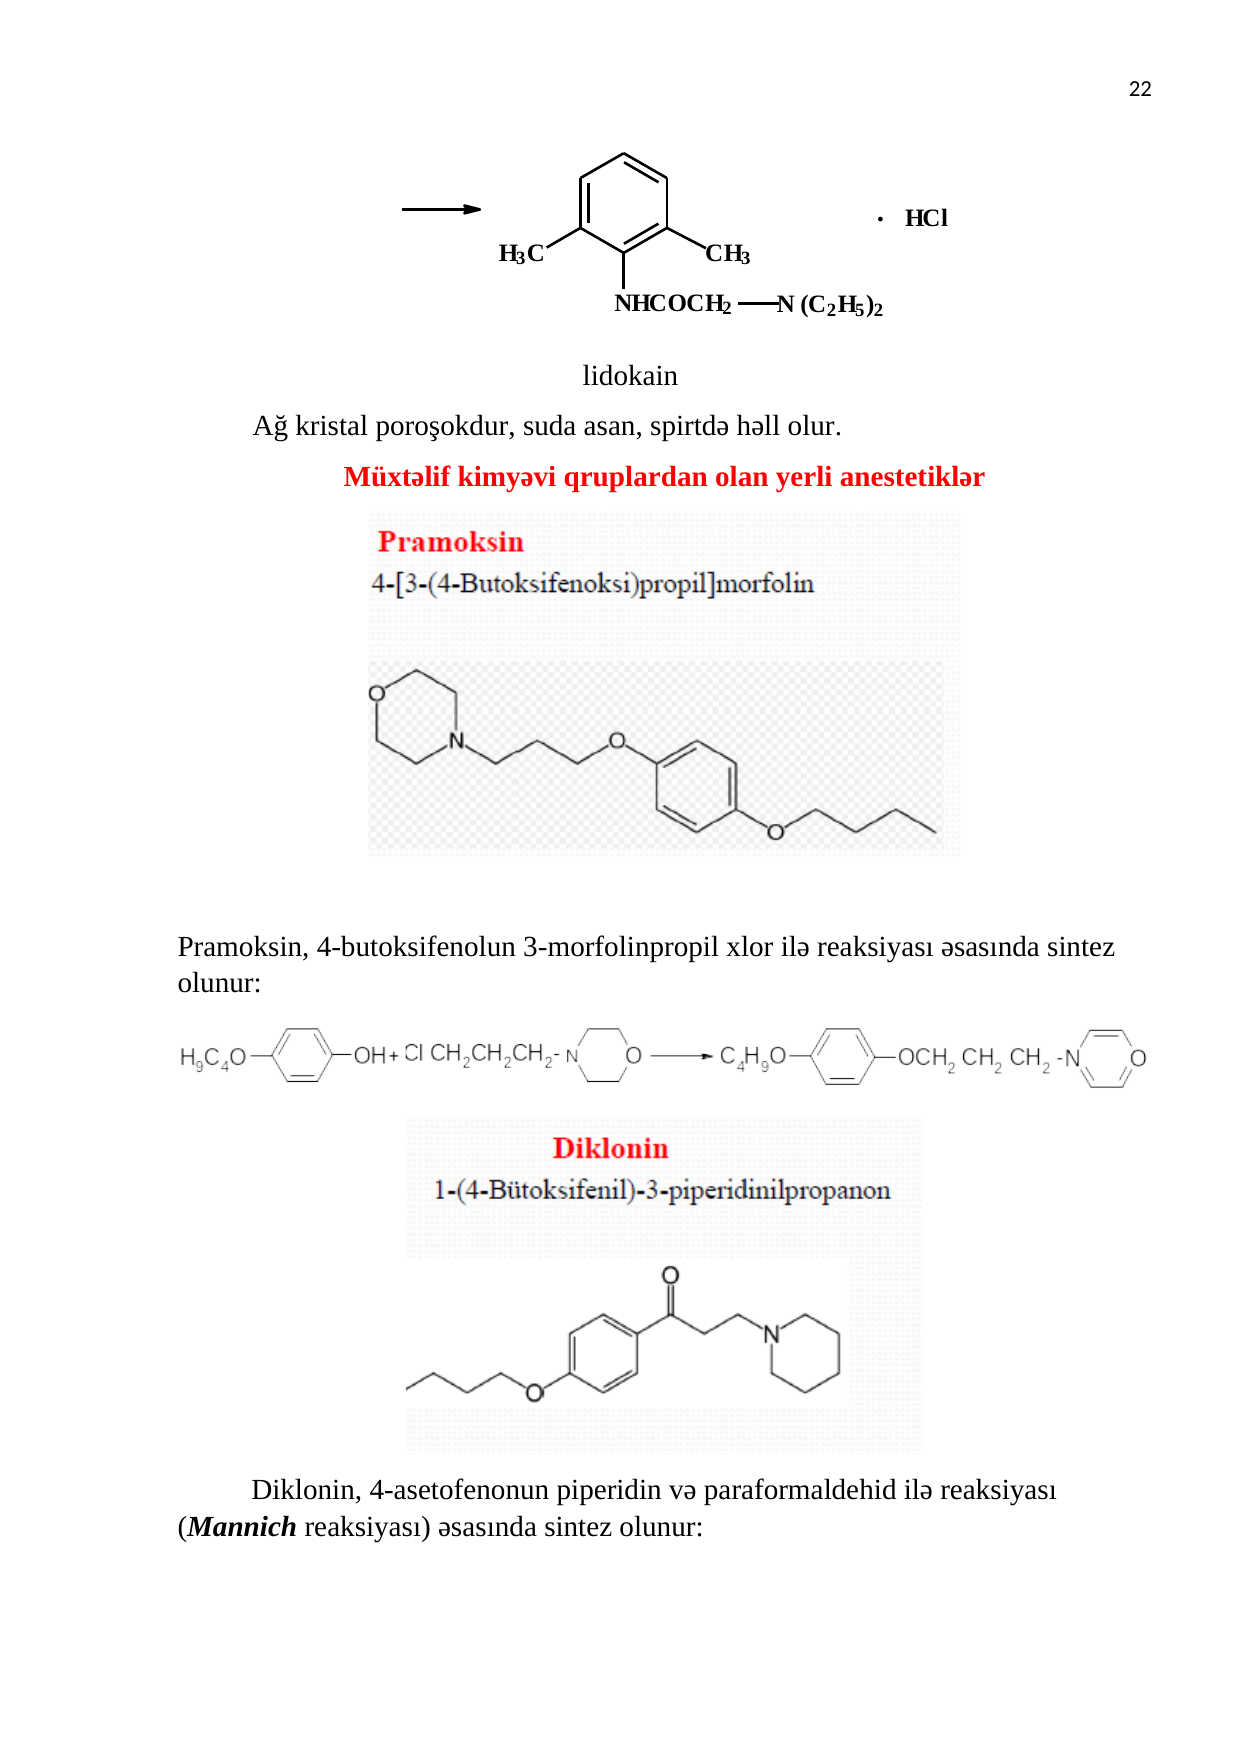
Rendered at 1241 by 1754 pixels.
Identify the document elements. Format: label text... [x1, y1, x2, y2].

text Müxtəlif kimyəvi qruplardan olan yerli anestetiklər [177, 459, 1152, 492]
text Pramoksin, 4-butoksifenolun 3-morfolinpropil xlor ilə reaksiyası əsasında sintez olunur: [177, 929, 1152, 998]
text Diklonin, 4-asetofenonun piperidin və paraformaldehid ilə reaksiyası (Mannich reaksiyası) əsasında sintez olunur: [177, 1472, 1152, 1542]
text Ağ kristal poroşokdur, suda asan, spirtdə həll olur. [177, 408, 1152, 442]
text lidokain [546, 358, 1152, 392]
